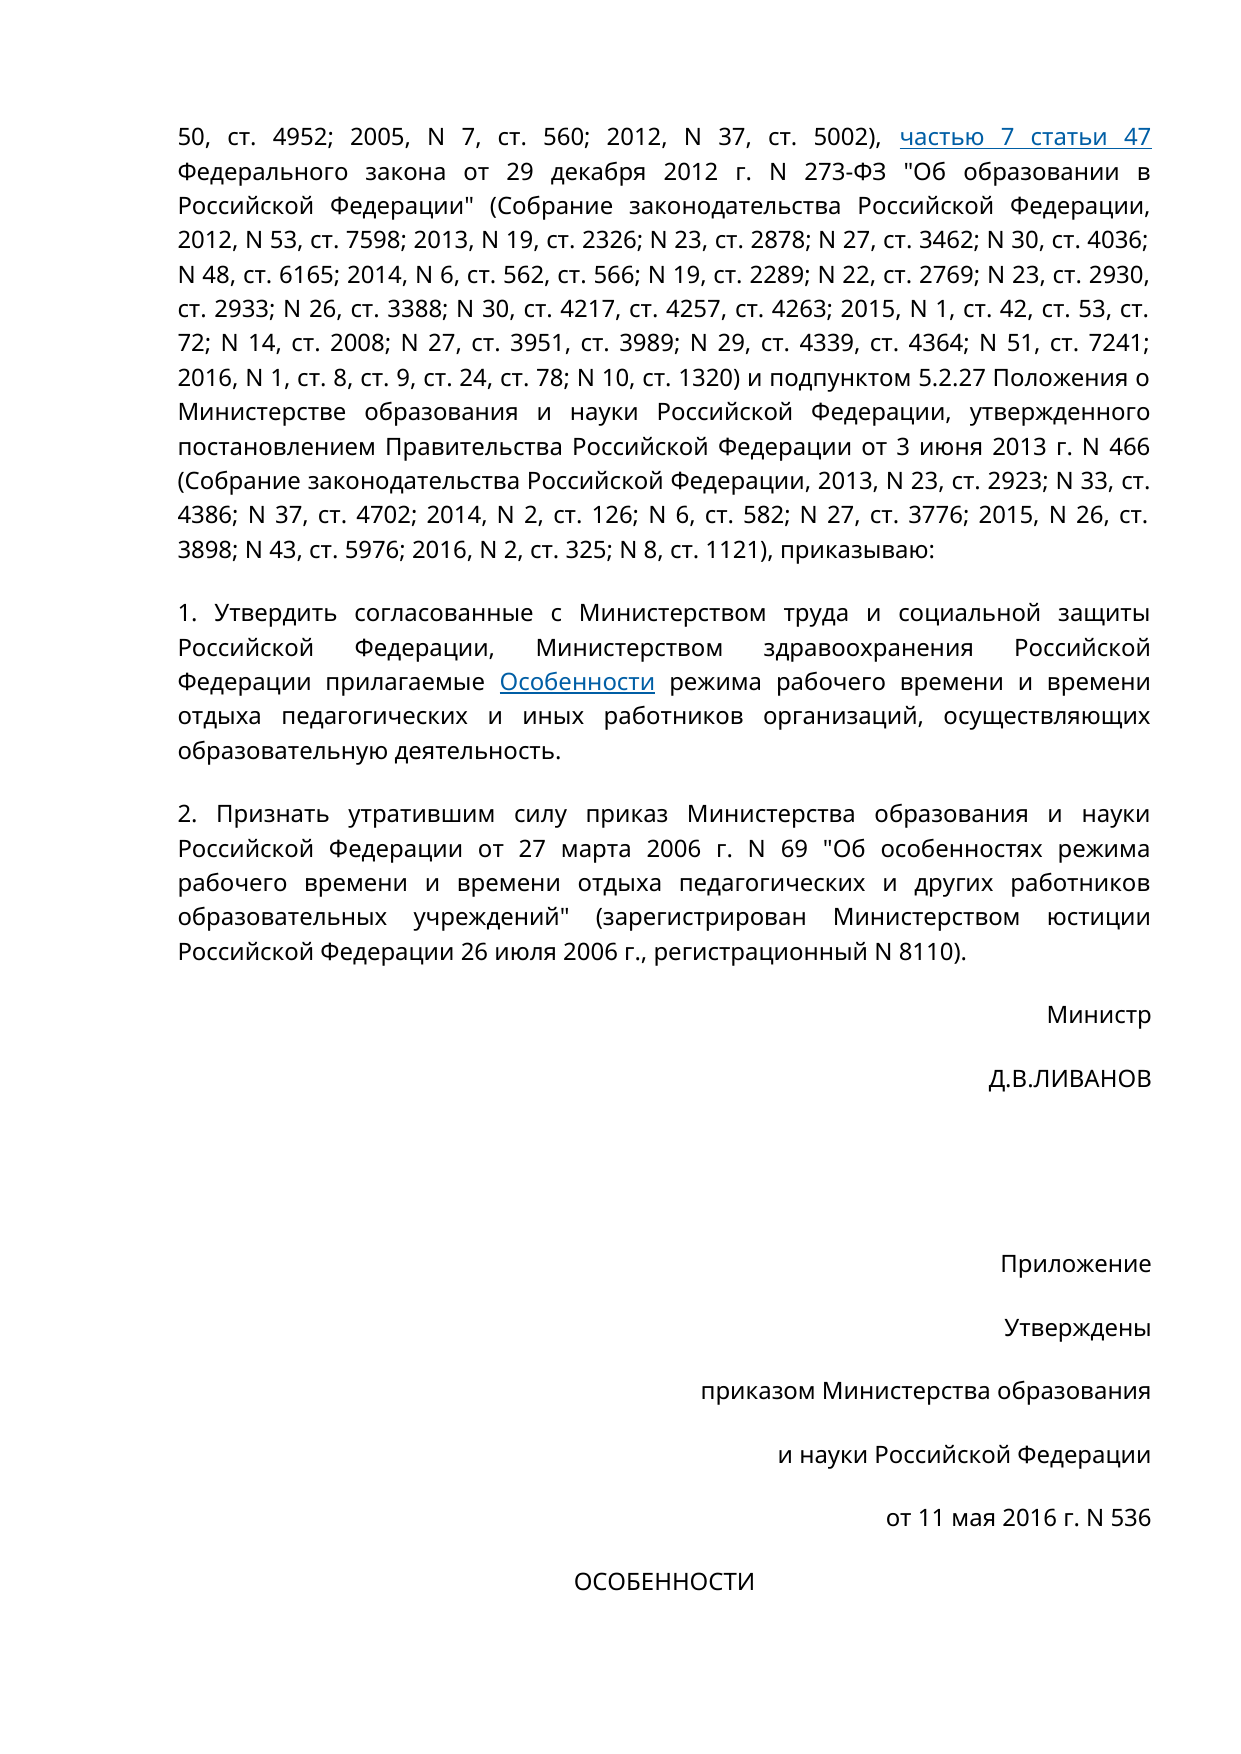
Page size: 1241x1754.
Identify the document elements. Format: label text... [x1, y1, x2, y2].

text Д.В.ЛИВАНОВ [177, 1060, 1152, 1094]
text Министр [177, 996, 1152, 1031]
text ОСОБЕННОСТИ [177, 1563, 1152, 1597]
text приказом Министерства образования [177, 1372, 1152, 1407]
text и науки Российской Федерации [177, 1436, 1152, 1470]
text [177, 118, 1152, 565]
text Приложение [177, 1245, 1152, 1279]
text от 11 мая 2016 г. N 536 [177, 1499, 1152, 1534]
text 1. Утвердить согласованные с Министерством труда и социальной защиты Российской Федерации, Министерством здравоохранения Российской Федерации прилагаемые Особенности режима рабочего времени и времени отдыха педагогических и иных работников организаций, осуществляющих образовательную деятельность. [177, 594, 1152, 766]
text Утверждены [177, 1309, 1152, 1343]
text 2. Признать утратившим силу приказ Министерства образования и науки Российской Федерации от 27 марта 2006 г. N 69 "Об особенностях режима рабочего времени и времени отдыха педагогических и других работников образовательных учреждений" (зарегистрирован Министерством юстиции Российской Федерации 26 июля 2006 г., регистрационный N 8110). [177, 795, 1152, 967]
